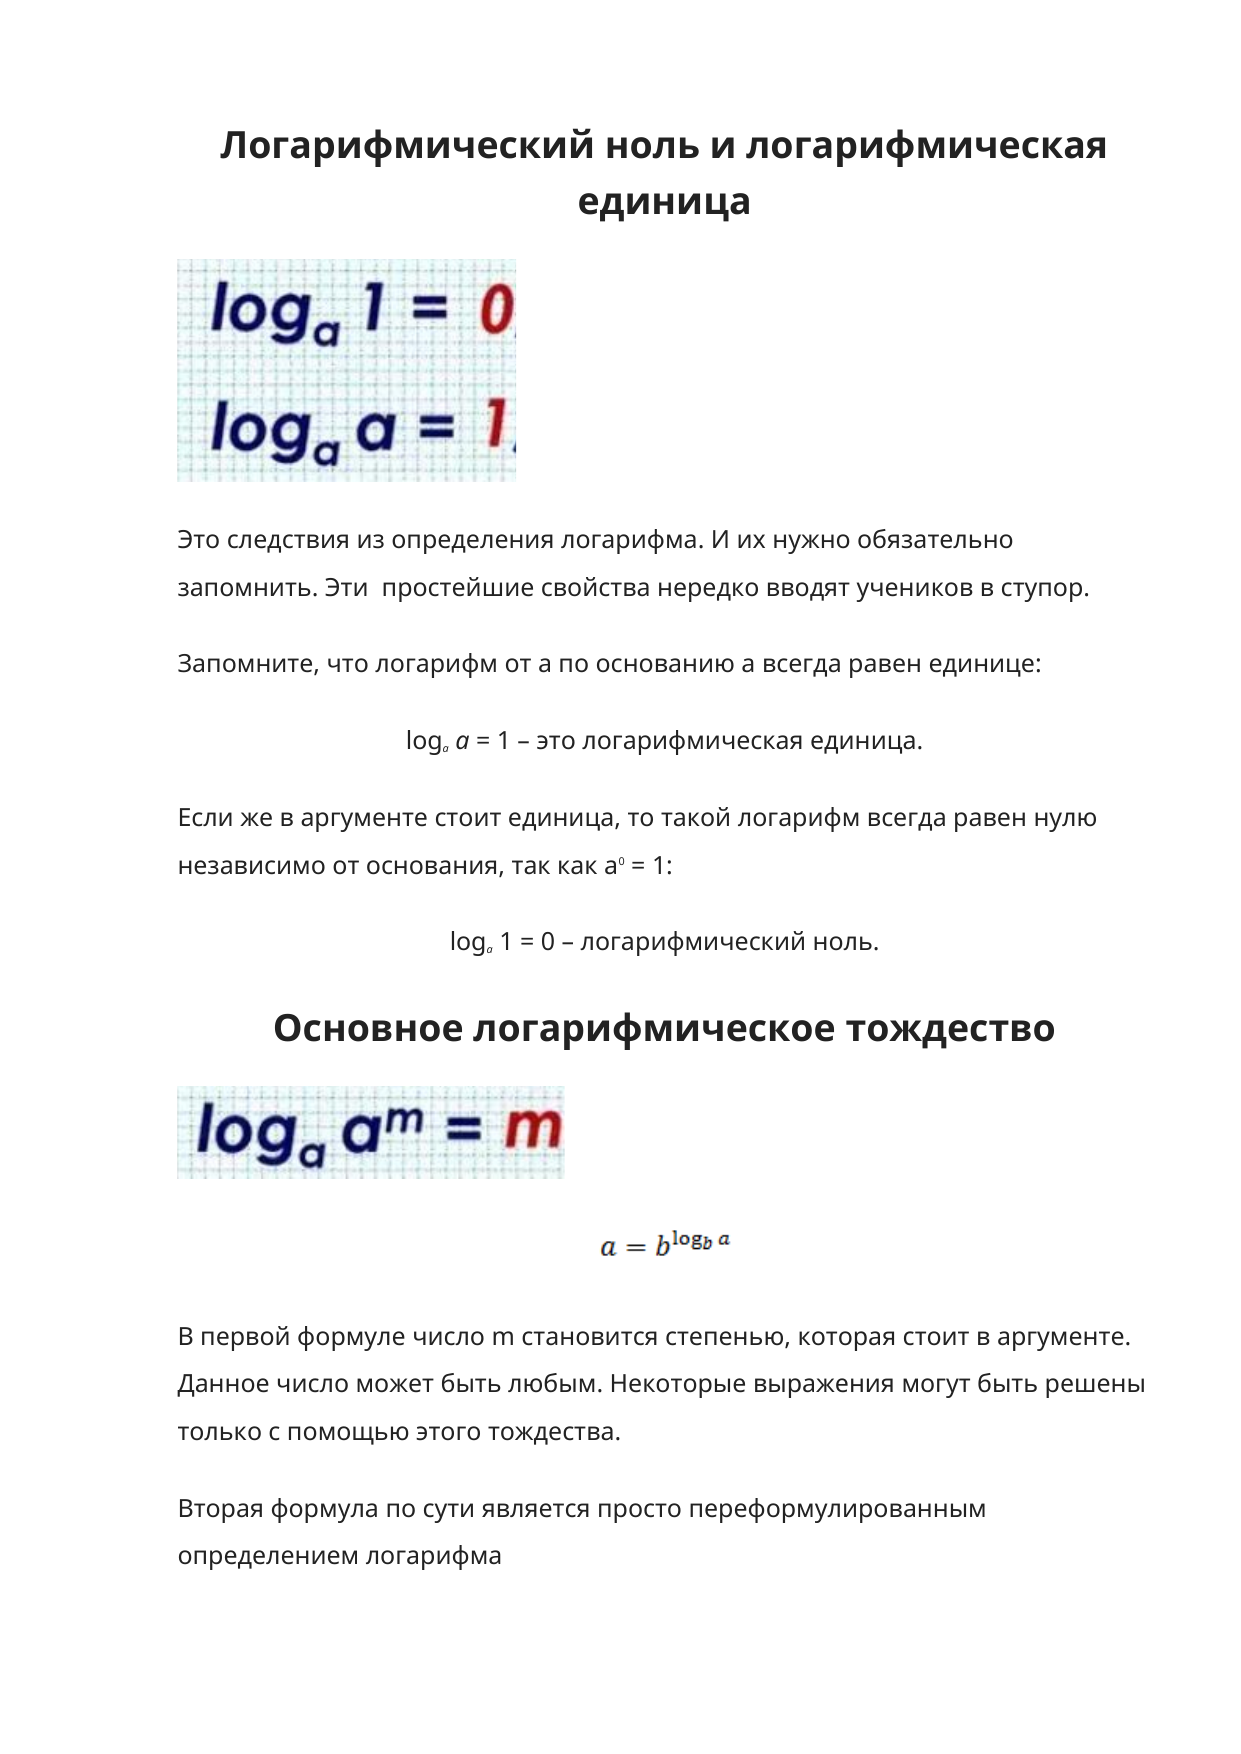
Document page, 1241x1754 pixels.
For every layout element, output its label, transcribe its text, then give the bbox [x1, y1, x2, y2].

text loga 1 = 0 – логарифмический ноль. [177, 924, 1152, 958]
text Запомните, что логарифм от a по основанию а всегда равен единице: [177, 646, 1152, 680]
text Основное логарифмическое тождество [177, 1001, 1152, 1052]
text Логарифмический ноль и логарифмическая единица [177, 118, 1152, 225]
text В первой формуле число m становится степенью, которая стоит в аргументе. Данное число может быть любым. Некоторые выражения могут быть решены только с помощью этого тождества. [177, 1318, 1152, 1448]
text Это следствия из определения логарифма. И их нужно обязательно запомнить. Эти простейшие свойства нередко вводят учеников в ступор. [177, 522, 1152, 603]
picture [177, 1086, 565, 1179]
text Если же в аргументе стоит единица, то такой логарифм всегда равен нулю независимо от основания, так как a0 = 1: [177, 800, 1152, 881]
picture [177, 259, 517, 482]
text Вторая формула по сути является просто переформулированным определением логарифма [177, 1490, 1152, 1572]
text loga a = 1 – это логарифмическая единица. [177, 723, 1152, 757]
picture [586, 1218, 743, 1278]
